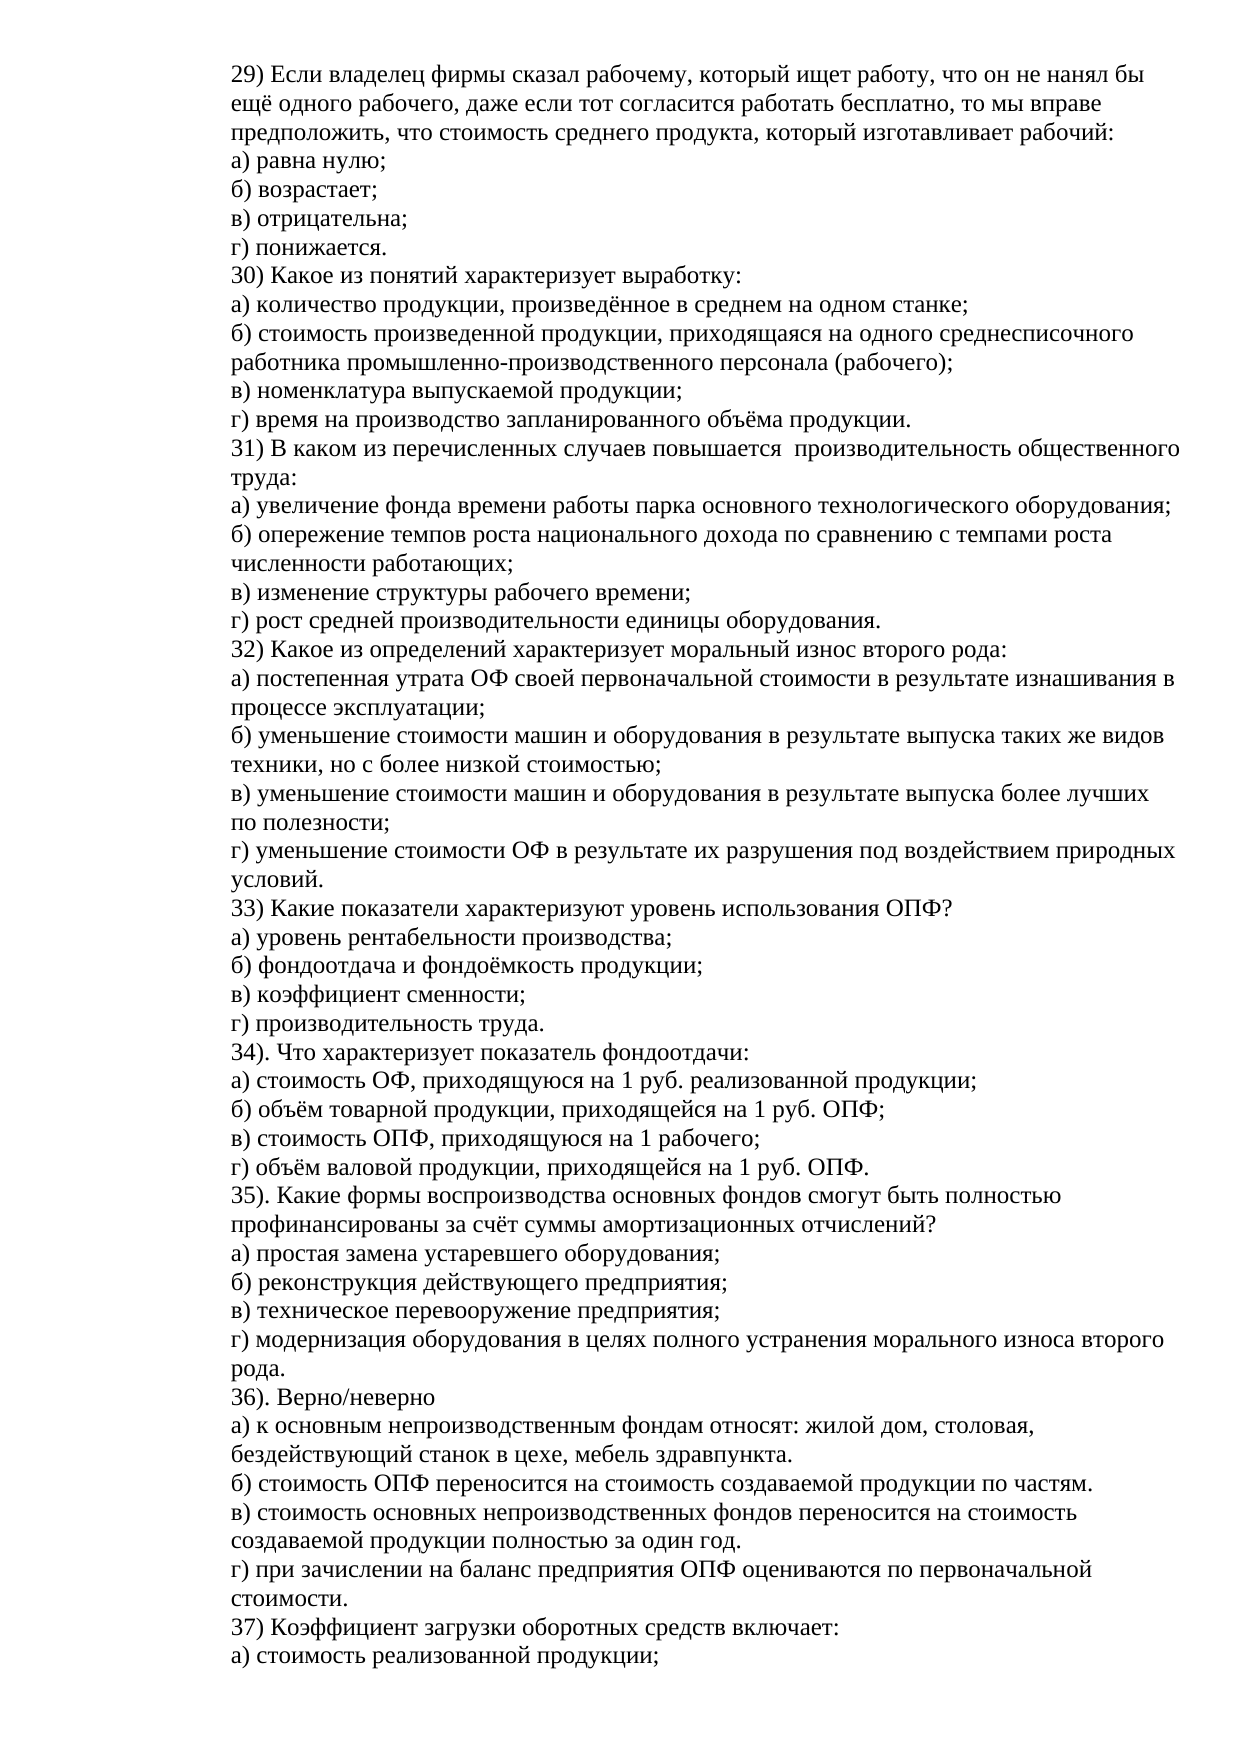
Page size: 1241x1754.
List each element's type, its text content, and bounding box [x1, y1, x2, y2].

text а) стоимость реализованной продукции; [231, 1640, 1181, 1669]
text б) стоимость ОПФ переносится на стоимость создаваемой продукции по частям. [231, 1468, 1181, 1497]
text а) к основным непроизводственным фондам относят: жилой дом, столовая, бездействующий станок в цехе, мебель здравпункта. [231, 1410, 1181, 1468]
text в) коэффициент сменности; [231, 979, 1181, 1008]
text б) уменьшение стоимости машин и оборудования в результате выпуска таких же видов техники, но с более низкой стоимостью; [231, 720, 1181, 778]
text б) объём товарной продукции, приходящейся на 1 руб. ОПФ; [231, 1094, 1181, 1123]
text г) производительность труда. [231, 1008, 1181, 1037]
text г) при зачислении на баланс предприятия ОПФ оцениваются по первоначальной стоимости. [231, 1554, 1181, 1612]
text г) понижается. [231, 232, 1181, 260]
text а) уровень рентабельности производства; [231, 922, 1181, 950]
text б) опережение темпов роста национального дохода по сравнению с темпами роста численности работающих; [231, 519, 1181, 577]
text 36). Верно/неверно [231, 1382, 1181, 1410]
text 37) Коэффициент загрузки оборотных средств включает: [231, 1612, 1181, 1640]
text г) время на производство запланированного объёма продукции. [231, 404, 1181, 433]
text 29) Если владелец фирмы сказал рабочему, который ищет работу, что он не нанял бы ещё одного рабочего, даже если тот согласится работать бесплатно, то мы вправе предположить, что стоимость среднего продукта, который изготавливает рабочий: [231, 59, 1181, 145]
text а) количество продукции, произведённое в среднем на одном станке; [231, 289, 1181, 318]
text 31) В каком из перечисленных случаев повышается производительность общественного труда: [231, 433, 1181, 490]
text в) техническое перевооружение предприятия; [231, 1295, 1181, 1324]
text 33) Какие показатели характеризуют уровень использования ОПФ? [231, 893, 1181, 922]
text в) изменение структуры рабочего времени; [231, 577, 1181, 605]
text б) фондоотдача и фондоёмкость продукции; [231, 950, 1181, 979]
text а) стоимость ОФ, приходящуюся на 1 руб. реализованной продукции; [231, 1065, 1181, 1094]
text а) увеличение фонда времени работы парка основного технологического оборудования; [231, 490, 1181, 519]
text г) рост средней производительности единицы оборудования. [231, 605, 1181, 634]
text в) стоимость основных непроизводственных фондов переносится на стоимость создаваемой продукции полностью за один год. [231, 1497, 1181, 1554]
text 35). Какие формы воспроизводства основных фондов смогут быть полностью профинансированы за счёт суммы амортизационных отчислений? [231, 1180, 1181, 1238]
text в) уменьшение стоимости машин и оборудования в результате выпуска более лучших по полезности; [231, 778, 1181, 835]
text в) номенклатура выпускаемой продукции; [231, 375, 1181, 404]
text 34). Что характеризует показатель фондоотдачи: [231, 1037, 1181, 1065]
text а) равна нулю; [231, 145, 1181, 174]
text 30) Какое из понятий характеризует выработку: [231, 260, 1181, 289]
text в) стоимость ОПФ, приходящуюся на 1 рабочего; [231, 1123, 1181, 1152]
text в) отрицательна; [231, 203, 1181, 232]
text г) модернизация оборудования в целях полного устранения морального износа второго рода. [231, 1324, 1181, 1382]
text а) постепенная утрата ОФ своей первоначальной стоимости в результате изнашивания в процессе эксплуатации; [231, 663, 1181, 720]
text б) стоимость произведенной продукции, приходящаяся на одного среднесписочного работника промышленно-производственного персонала (рабочего); [231, 318, 1181, 375]
text а) простая замена устаревшего оборудования; [231, 1238, 1181, 1267]
text 32) Какое из определений характеризует моральный износ второго рода: [231, 634, 1181, 663]
text б) возрастает; [231, 174, 1181, 203]
text б) реконструкция действующего предприятия; [231, 1267, 1181, 1295]
text г) объём валовой продукции, приходящейся на 1 руб. ОПФ. [231, 1152, 1181, 1180]
text г) уменьшение стоимости ОФ в результате их разрушения под воздействием природных условий. [231, 835, 1181, 893]
